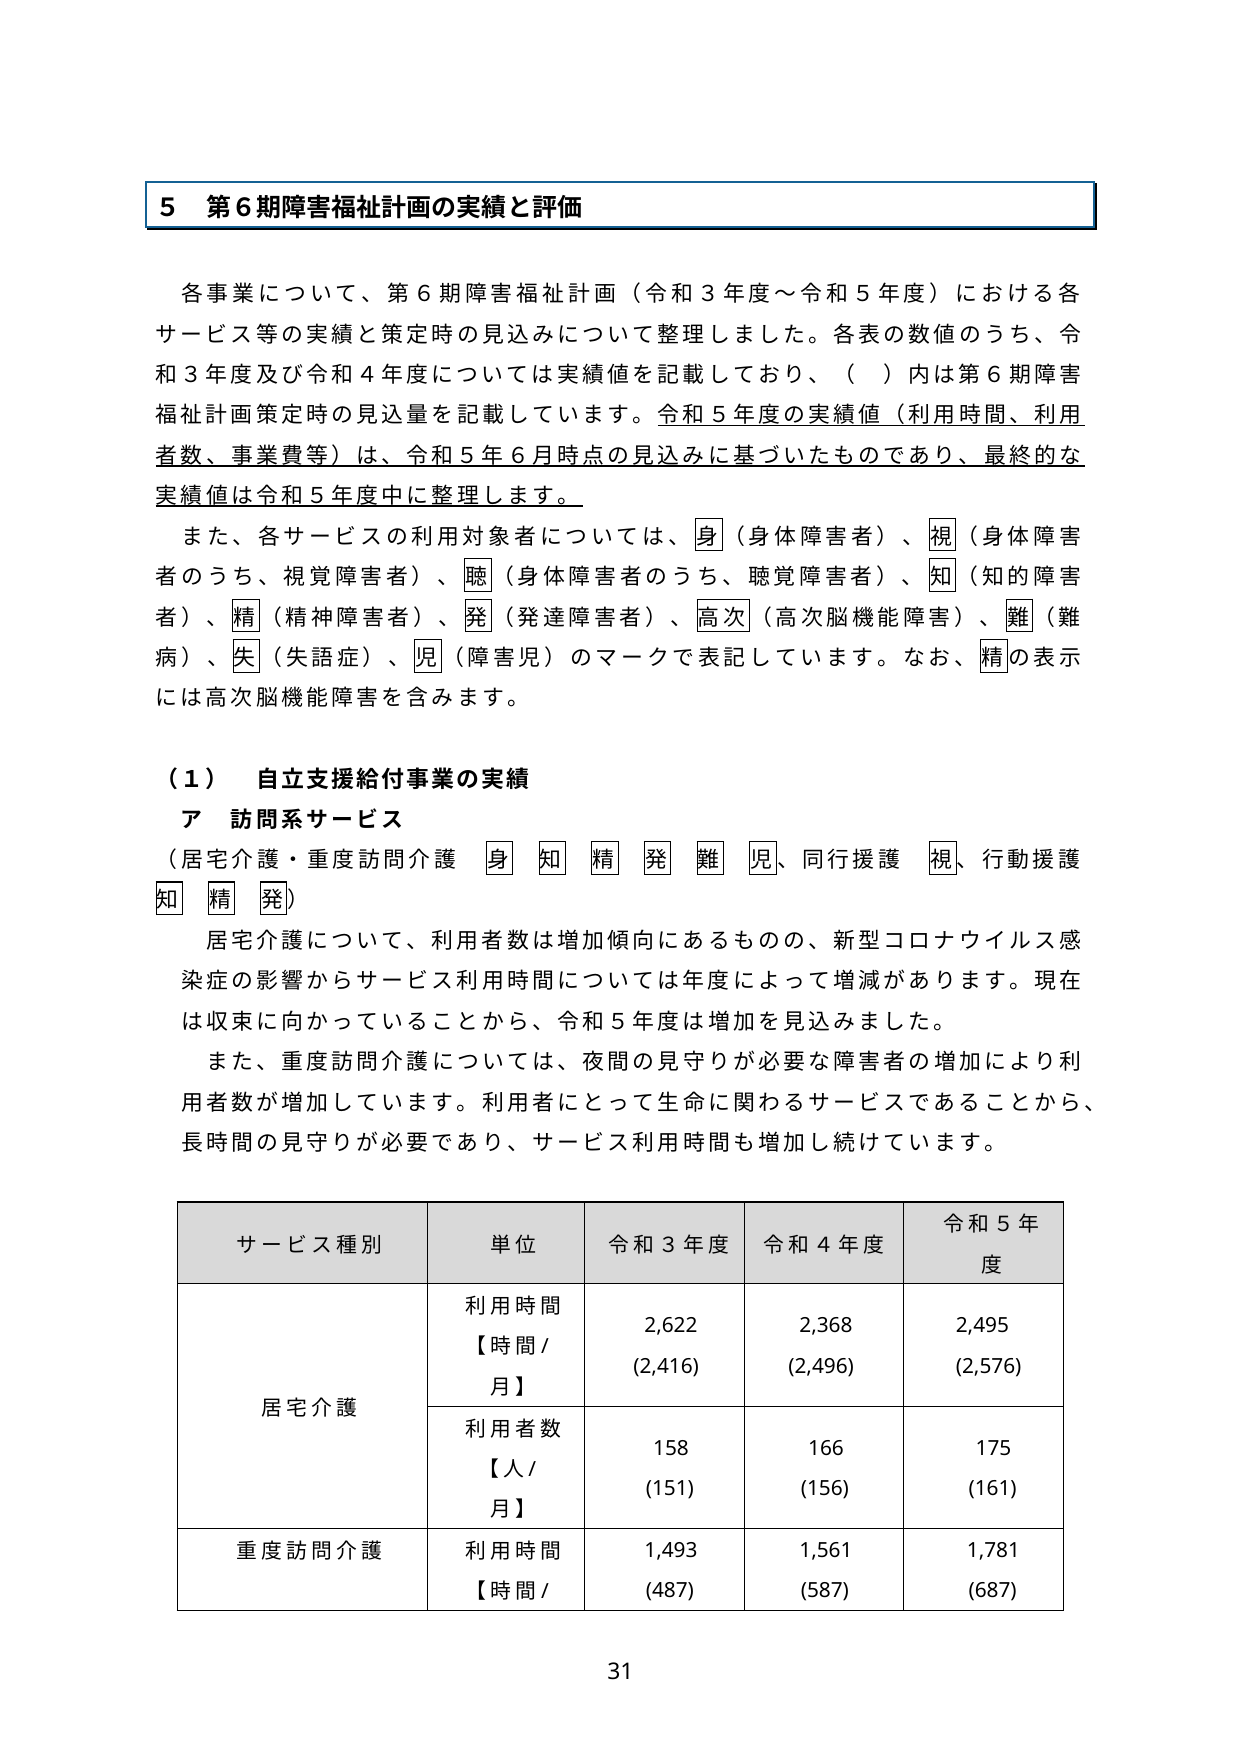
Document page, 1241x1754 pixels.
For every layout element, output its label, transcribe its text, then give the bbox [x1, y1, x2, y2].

table_cell 利用時間 【時間/月】 [428, 1529, 584, 1610]
text （居宅介護・重度訪問介護 身 知 精 発 難 児、同行援護 視、行動援護 知 精 発） [156, 838, 1084, 918]
table_header 令和３年度 [585, 1203, 744, 1283]
table_cell 166 (156) [745, 1407, 903, 1528]
text （１） 自立支援給付事業の実績 [156, 757, 1084, 797]
table_cell 利用時間 【時間/月】 [428, 1284, 584, 1406]
table_cell 1,781 (687) [904, 1529, 1063, 1610]
table_header 単位 [428, 1203, 584, 1283]
table_cell 175 (161) [904, 1407, 1063, 1528]
table_header 令和５年度 [904, 1203, 1063, 1283]
text 各事業について、第６期障害福祉計画（令和３年度～令和５年度）における各サービス等の実績と策定時の見込みについて整理しました。各表の数値のうち、令和３年度及び令和４年度については実績値を記載しており、（ ）内は第６期障害福祉計画策定時の見込量を記載しています。令和５年度の実績値（利用時間、利用者数、事業費等）は、令和５年６月時点の見込みに基づいたものであり、最終的な実績値は令和５年度中に整理します。 [156, 467, 1084, 514]
table_header サービス種別 [178, 1203, 427, 1283]
text 各事業について、第６期障害福祉計画（令和３年度～令和５年度）における各サービス等の実績と策定時の見込みについて整理しました。各表の数値のうち、令和３年度及び令和４年度については実績値を記載しており、（ ）内は第６期障害福祉計画策定時の見込量を記載しています。令和５年度の実績値（利用時間、利用者数、事業費等）は、令和５年６月時点の見込みに基づいたものであり、最終的な実績値は令和５年度中に整理します。 [156, 272, 1084, 465]
table_cell 1,561 (587) [745, 1529, 903, 1610]
table_cell 158 (151) [585, 1407, 744, 1528]
table_cell 重度訪問介護 [178, 1529, 427, 1610]
table_cell 居宅介護 [178, 1284, 427, 1528]
table_cell 2,495 (2,576) [904, 1284, 1063, 1406]
text また、重度訪問介護については、夜間の見守りが必要な障害者の増加により利用者数が増加しています。利用者にとって生命に関わるサービスであることから、長時間の見守りが必要であり、サービス利用時間も増加し続けています。 [179, 1040, 1084, 1161]
table_cell 2,368 (2,496) [745, 1284, 903, 1406]
text ５ 第６期障害福祉計画の実績と評価 [147, 183, 1093, 226]
table_header 令和４年度 [745, 1203, 903, 1283]
table_cell 1,493 (487) [585, 1529, 744, 1610]
table_cell 利用者数 【人/月】 [428, 1407, 584, 1528]
table_cell 2,622 (2,416) [585, 1284, 744, 1406]
text また、各サービスの利用対象者については、身（身体障害者）、視（身体障害者のうち、視覚障害者）、聴（身体障害者のうち、聴覚障害者）、知（知的障害者）、精（精神障害者）、発（発達障害者）、高次（高次脳機能障害）、難（難病）、失（失語症）、児（障害児）のマークで表記しています。なお、精の表示には高次脳機能障害を含みます。 [156, 514, 1084, 716]
text ア 訪問系サービス [156, 797, 1084, 838]
text 居宅介護について、利用者数は増加傾向にあるものの、新型コロナウイルス感染症の影響からサービス利用時間については年度によって増減があります。現在は収束に向かっていることから、令和５年度は増加を見込みました。 [179, 918, 1084, 1040]
